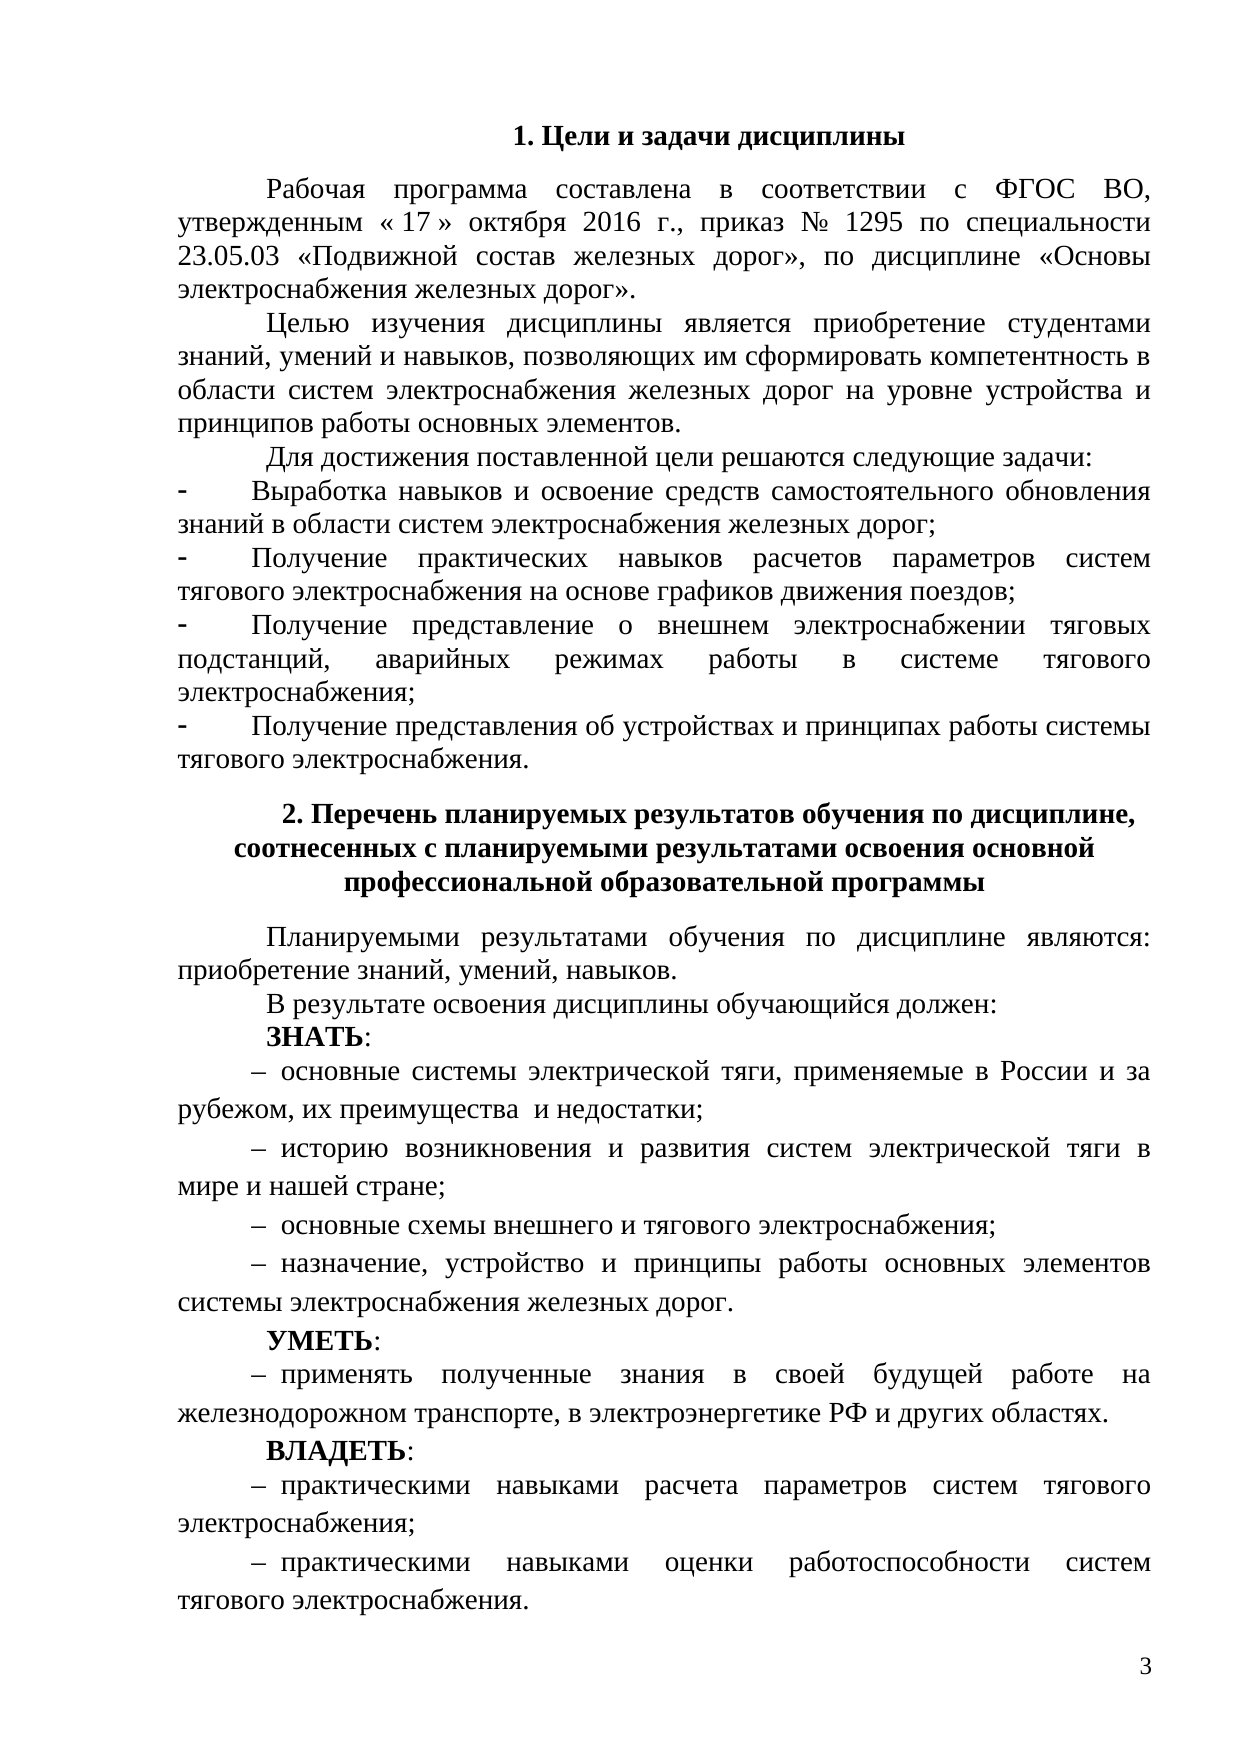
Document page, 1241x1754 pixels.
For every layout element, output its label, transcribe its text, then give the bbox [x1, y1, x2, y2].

list Получение практических навыков расчетов параметров систем тягового электроснабжения на основе графиков движения поездов; [177, 540, 1152, 607]
text ВЛАДЕТЬ: [177, 1433, 1152, 1467]
list историю возникновения и развития систем электрической тяги в мире и нашей стране; [177, 1130, 1152, 1202]
text Планируемыми результатами обучения по дисциплине являются: приобретение знаний, умений, навыков. [177, 919, 1152, 986]
list практическими навыками оценки работоспособности систем тягового электроснабжения. [177, 1544, 1152, 1616]
text Целью изучения дисциплины является приобретение студентами знаний, умений и навыков, позволяющих им сформировать компетентность в области систем электроснабжения железных дорог на уровне устройства и принципов работы основных элементов. [177, 305, 1152, 439]
text Рабочая программа составлена в соответствии с ФГОС ВО, утвержденным « 17 » октября 2016 г., приказ № 1295 по специальности 23.05.03 «Подвижной состав железных дорог», по дисциплине «Основы электроснабжения железных дорог». [177, 171, 1152, 305]
list практическими навыками расчета параметров систем тягового электроснабжения; [177, 1467, 1152, 1539]
list Выработка навыков и освоение средств самостоятельного обновления знаний в области систем электроснабжения железных дорог; [177, 473, 1152, 540]
list основные схемы внешнего и тягового электроснабжения; [177, 1207, 1152, 1241]
list назначение, устройство и принципы работы основных элементов системы электроснабжения железных дорог. [177, 1246, 1152, 1318]
text УМЕТЬ: [177, 1323, 1152, 1356]
list применять полученные знания в своей будущей работе на железнодорожном транспорте, в электроэнергетике РФ и других областях. [177, 1356, 1152, 1428]
list Получение представления об устройствах и принципах работы системы тягового электроснабжения. [177, 708, 1152, 775]
text Для достижения поставленной цели решаются следующие задачи: [177, 439, 1152, 473]
text 1. Цели и задачи дисциплины [177, 118, 1152, 152]
list основные системы электрической тяги, применяемые в России и за рубежом, их преимущества и недостатки; [177, 1053, 1152, 1125]
text 2. Перечень планируемых результатов обучения по дисциплине, соотнесенных с планируемыми результатами освоения основной профессиональной образовательной программы [177, 797, 1152, 897]
list Получение представление о внешнем электроснабжении тяговых подстанций, аварийных режимах работы в системе тягового электроснабжения; [177, 607, 1152, 708]
text ЗНАТЬ: [177, 1019, 1152, 1053]
text В результате освоения дисциплины обучающийся должен: [177, 986, 1152, 1019]
